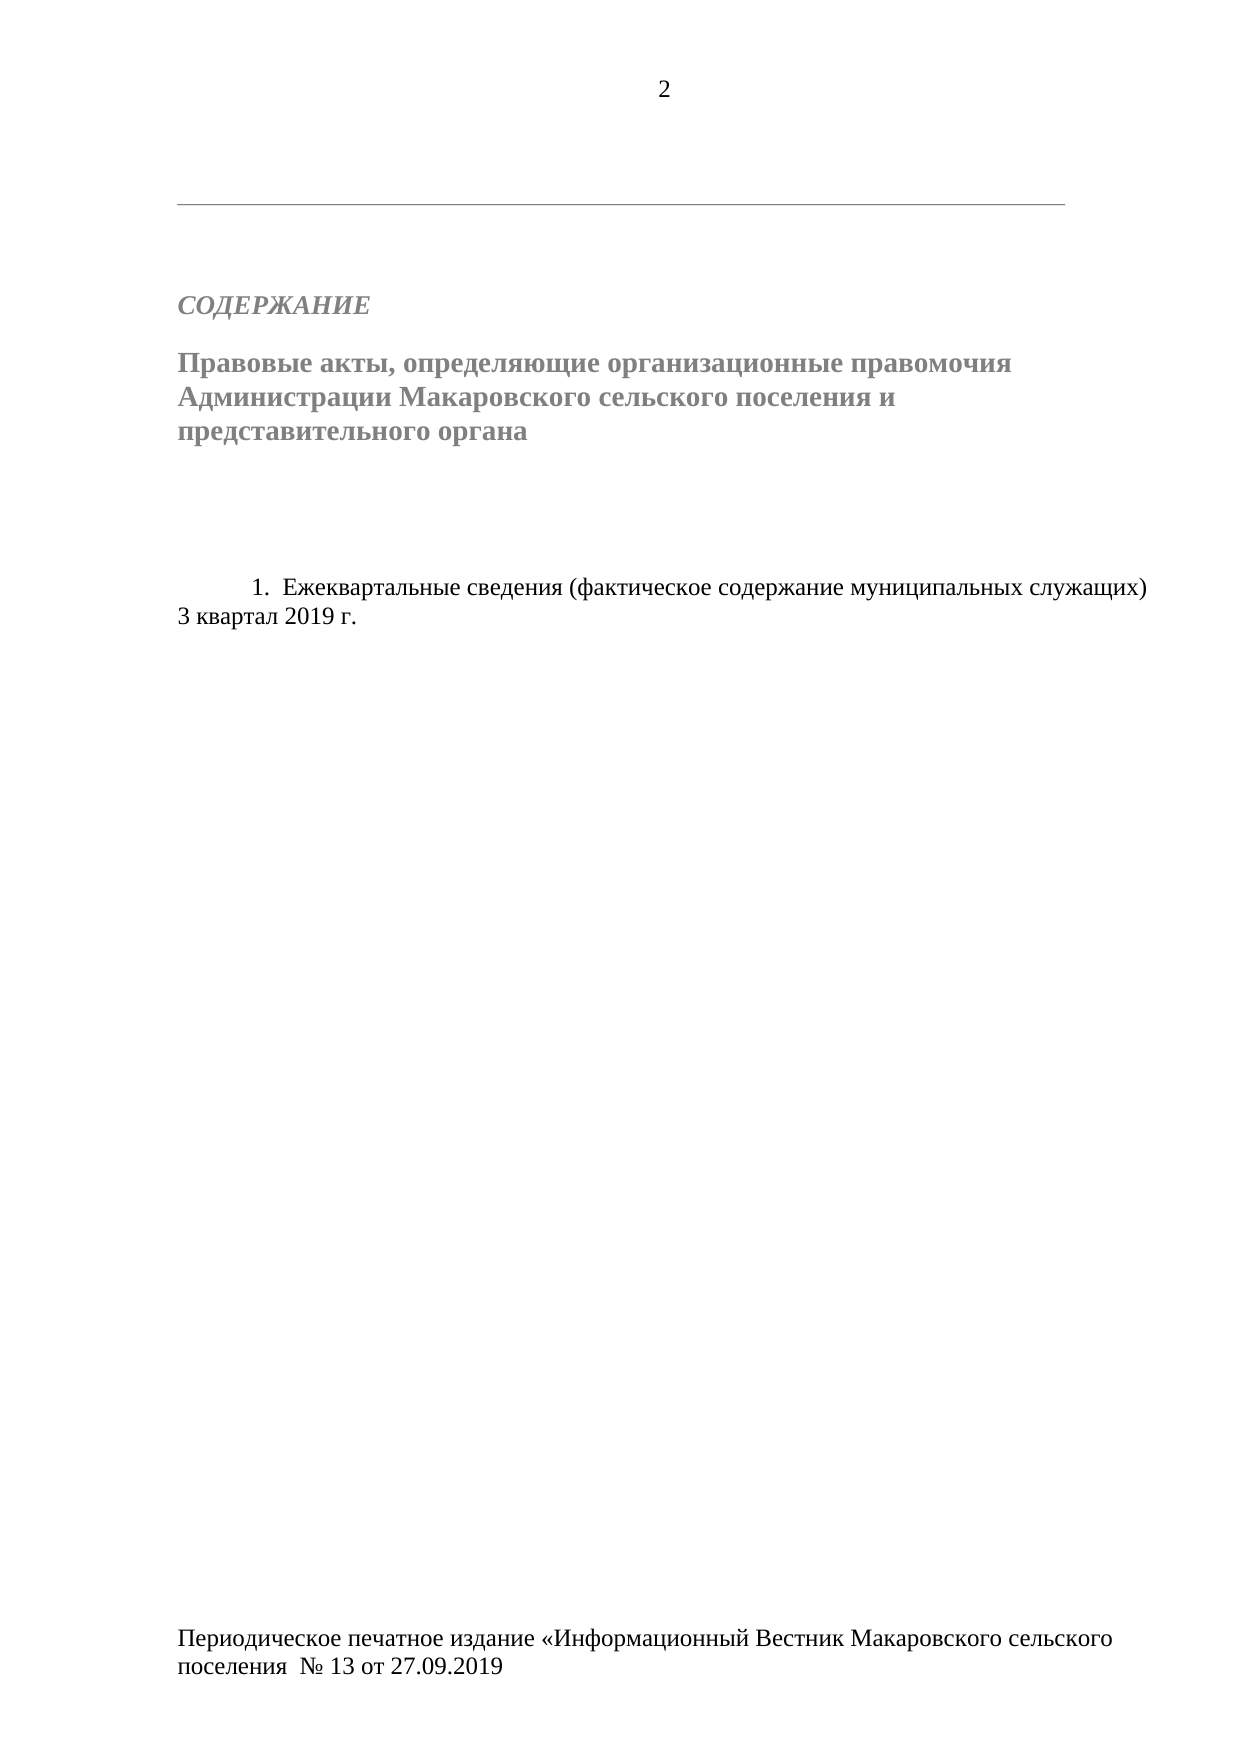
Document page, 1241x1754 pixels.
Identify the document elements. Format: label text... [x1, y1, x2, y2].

subtitle Правовые акты, определяющие организационные правомочия Администрации Макаровского сельского поселения и представительного органа [177, 346, 1152, 446]
text _______________________________________________________________________ [177, 179, 1152, 208]
subtitle СОДЕРЖАНИЕ [177, 289, 1152, 321]
text 1. Ежеквартальные сведения (фактическое содержание муниципальных служащих) 3 квартал 2019 г. [177, 572, 1152, 630]
